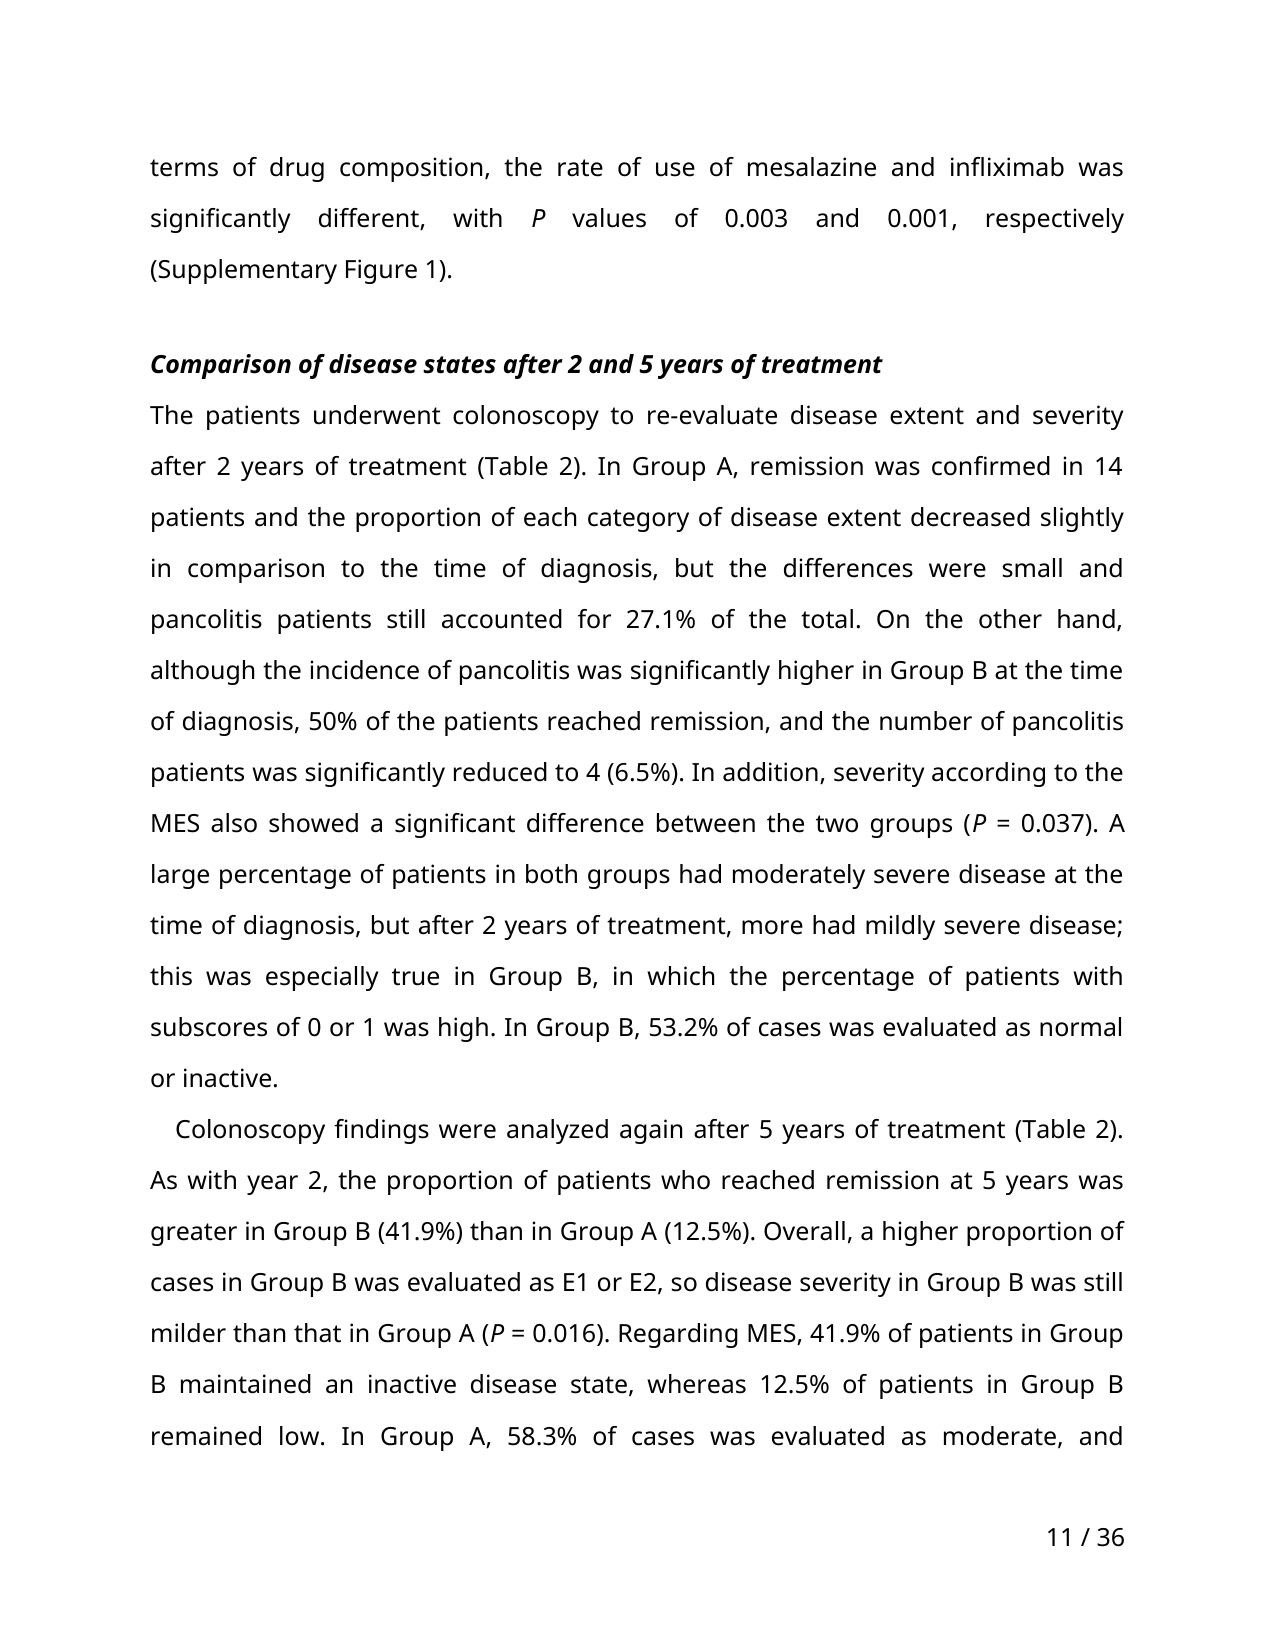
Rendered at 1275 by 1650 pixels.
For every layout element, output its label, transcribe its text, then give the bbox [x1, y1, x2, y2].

text The patients underwent colonoscopy to re-evaluate disease extent and severity after 2 years of treatment (Table 2). In Group A, remission was confirmed in 14 patients and the proportion of each category of disease extent decreased slightly in comparison to the time of diagnosis, but the differences were small and pancolitis patients still accounted for 27.1% of the total. On the other hand, although the incidence of pancolitis was significantly higher in Group B at the time of diagnosis, 50% of the patients reached remission, and the number of pancolitis patients was significantly reduced to 4 (6.5%). In addition, severity according to the MES also showed a significant difference between the two groups (P = 0.037). A large percentage of patients in both groups had moderately severe disease at the time of diagnosis, but after 2 years of treatment, more had mildly severe disease; this was especially true in Group B, in which the percentage of patients with subscores of 0 or 1 was high. In Group B, 53.2% of cases was evaluated as normal or inactive. [150, 397, 1125, 1095]
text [150, 150, 1125, 286]
text Comparison of disease states after 2 and 5 years of treatment [150, 346, 1125, 380]
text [150, 1112, 1125, 1452]
